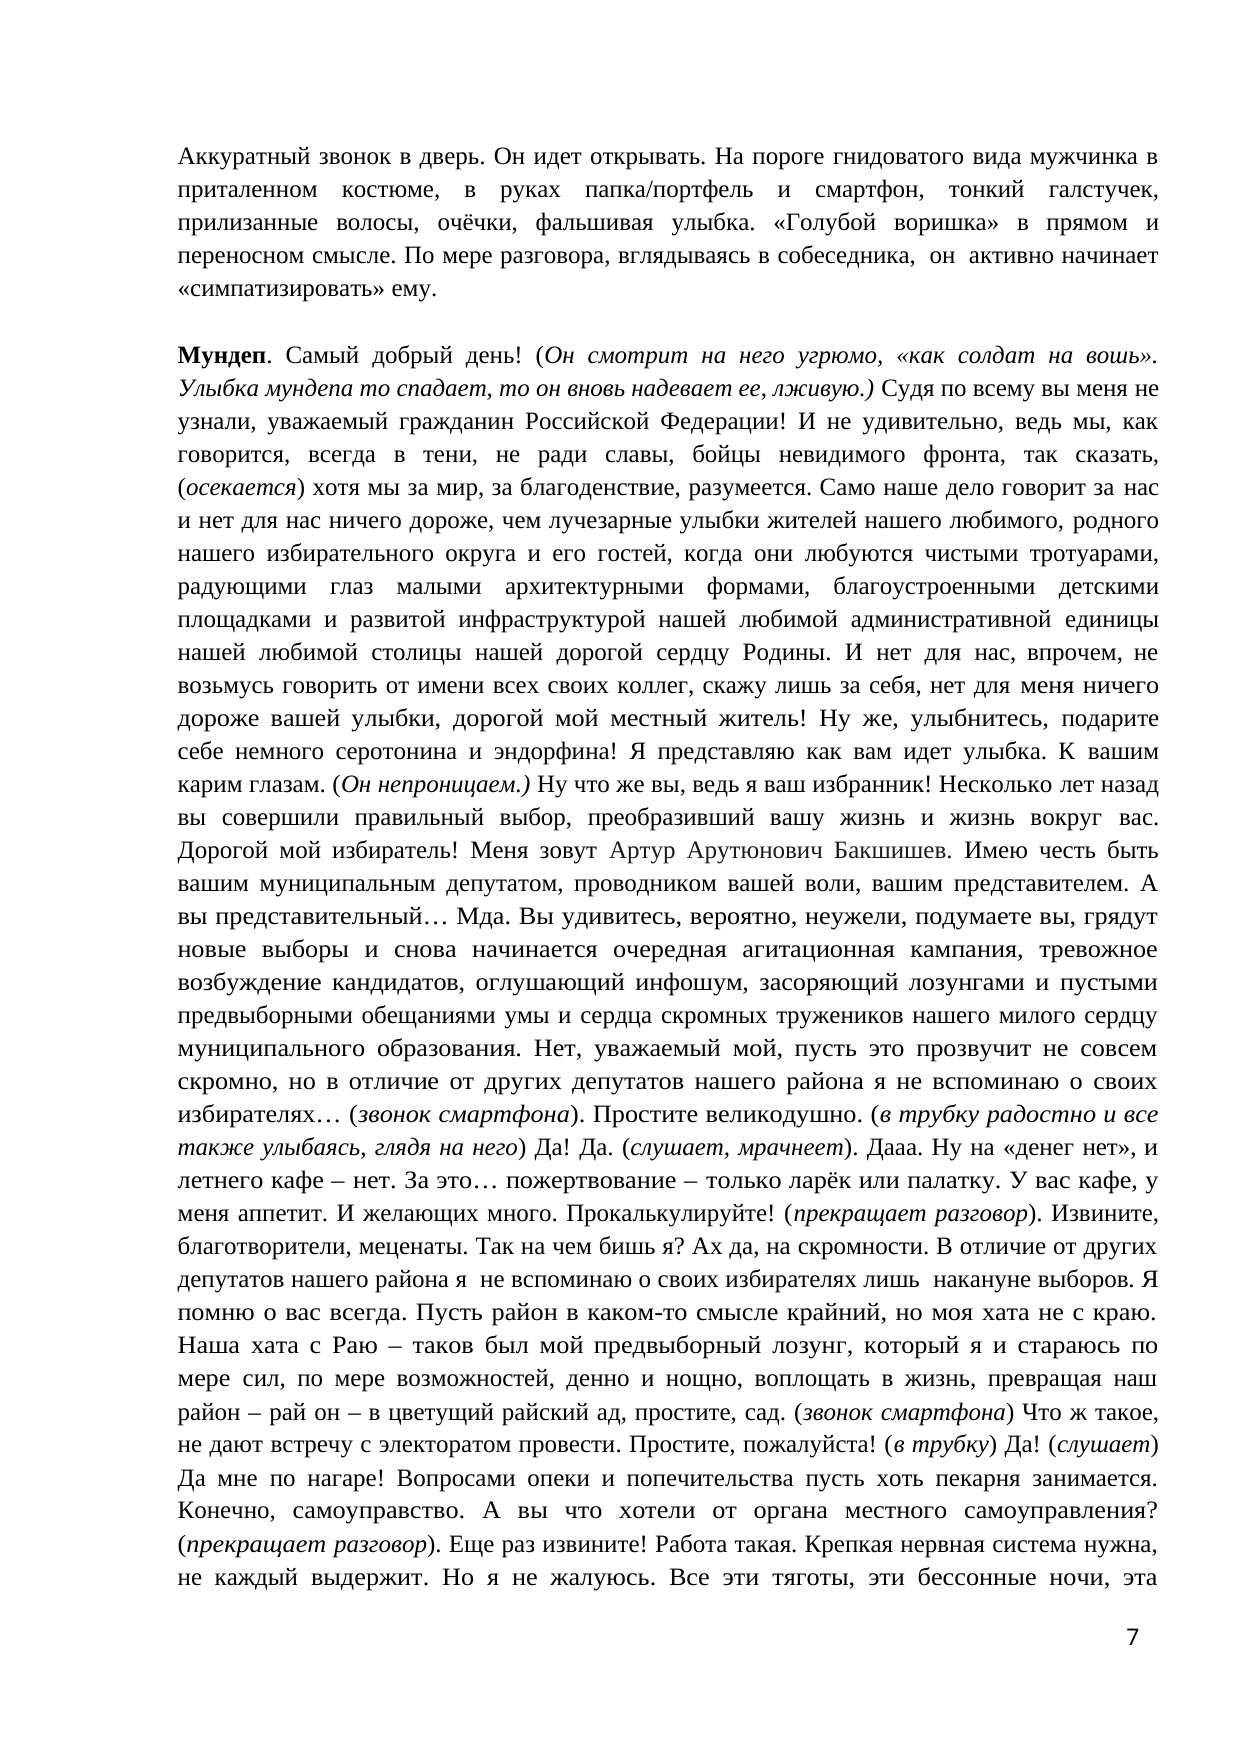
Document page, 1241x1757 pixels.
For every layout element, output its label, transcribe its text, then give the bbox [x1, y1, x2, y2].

text Аккуратный звонок в дверь. Он идет открывать. На пороге гнидоватого вида мужчинка в приталенном костюме, в руках папка/портфель и смартфон, тонкий галстучек, прилизанные волосы, очёчки, фальшивая улыбка. «Голубой воришка» в прямом и переносном смысле. По мере разговора, вглядываясь в собеседника, он активно начинает «симпатизировать» ему. [177, 141, 1159, 302]
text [177, 340, 1159, 1590]
